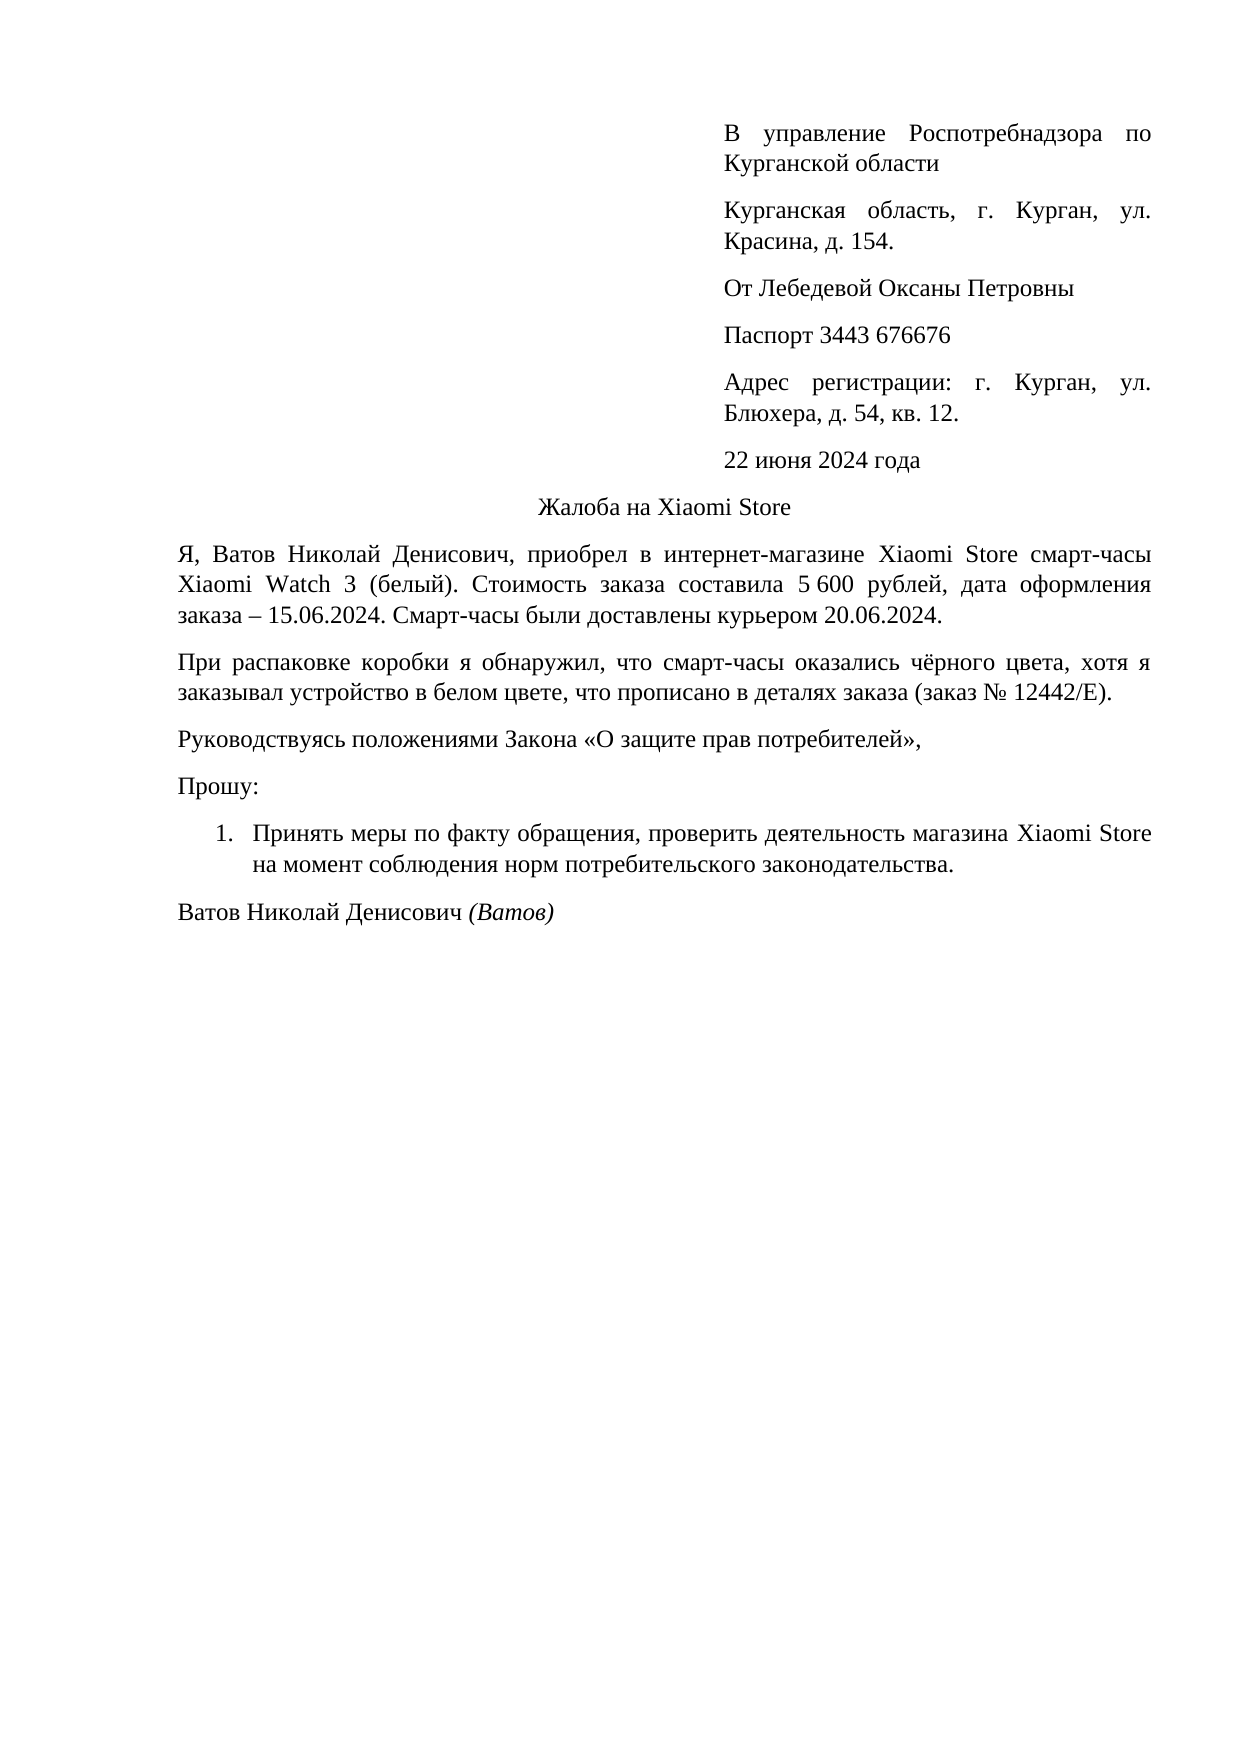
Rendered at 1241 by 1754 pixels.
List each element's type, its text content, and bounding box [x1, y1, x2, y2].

text 22 июня 2024 года [723, 445, 1152, 473]
text Адрес регистрации: г. Курган, ул. Блюхера, д. 54, кв. 12. [723, 367, 1152, 426]
text Я, Ватов Николай Денисович, приобрел в интернет-магазине Xiaomi Store смарт-часы Xiaomi Watch 3 (белый). Стоимость заказа составила 5 600 рублей, дата оформления заказа – 15.06.2024. Смарт-часы были доставлены курьером 20.06.2024. [177, 539, 1152, 628]
text Жалоба на Xiaomi Store [177, 492, 1152, 521]
text Прошу: [177, 771, 1152, 800]
list Принять меры по факту обращения, проверить деятельность магазина Xiaomi Store на момент соблюдения норм потребительского законодательства. [215, 818, 1152, 878]
text От Лебедевой Оксаны Петровны [723, 273, 1152, 302]
text Ватов Николай Денисович (Ватов) [177, 897, 1152, 926]
text Руководствуясь положениями Закона «О защите прав потребителей», [177, 724, 1152, 753]
text Паспорт 3443 676676 [723, 320, 1152, 349]
text При распаковке коробки я обнаружил, что смарт-часы оказались чёрного цвета, хотя я заказывал устройство в белом цвете, что прописано в деталях заказа (заказ № 12442/Е). [177, 647, 1152, 706]
text В управление Роспотребнадзора по Курганской области [723, 118, 1152, 177]
text Курганская область, г. Курган, ул. Красина, д. 154. [723, 196, 1152, 255]
